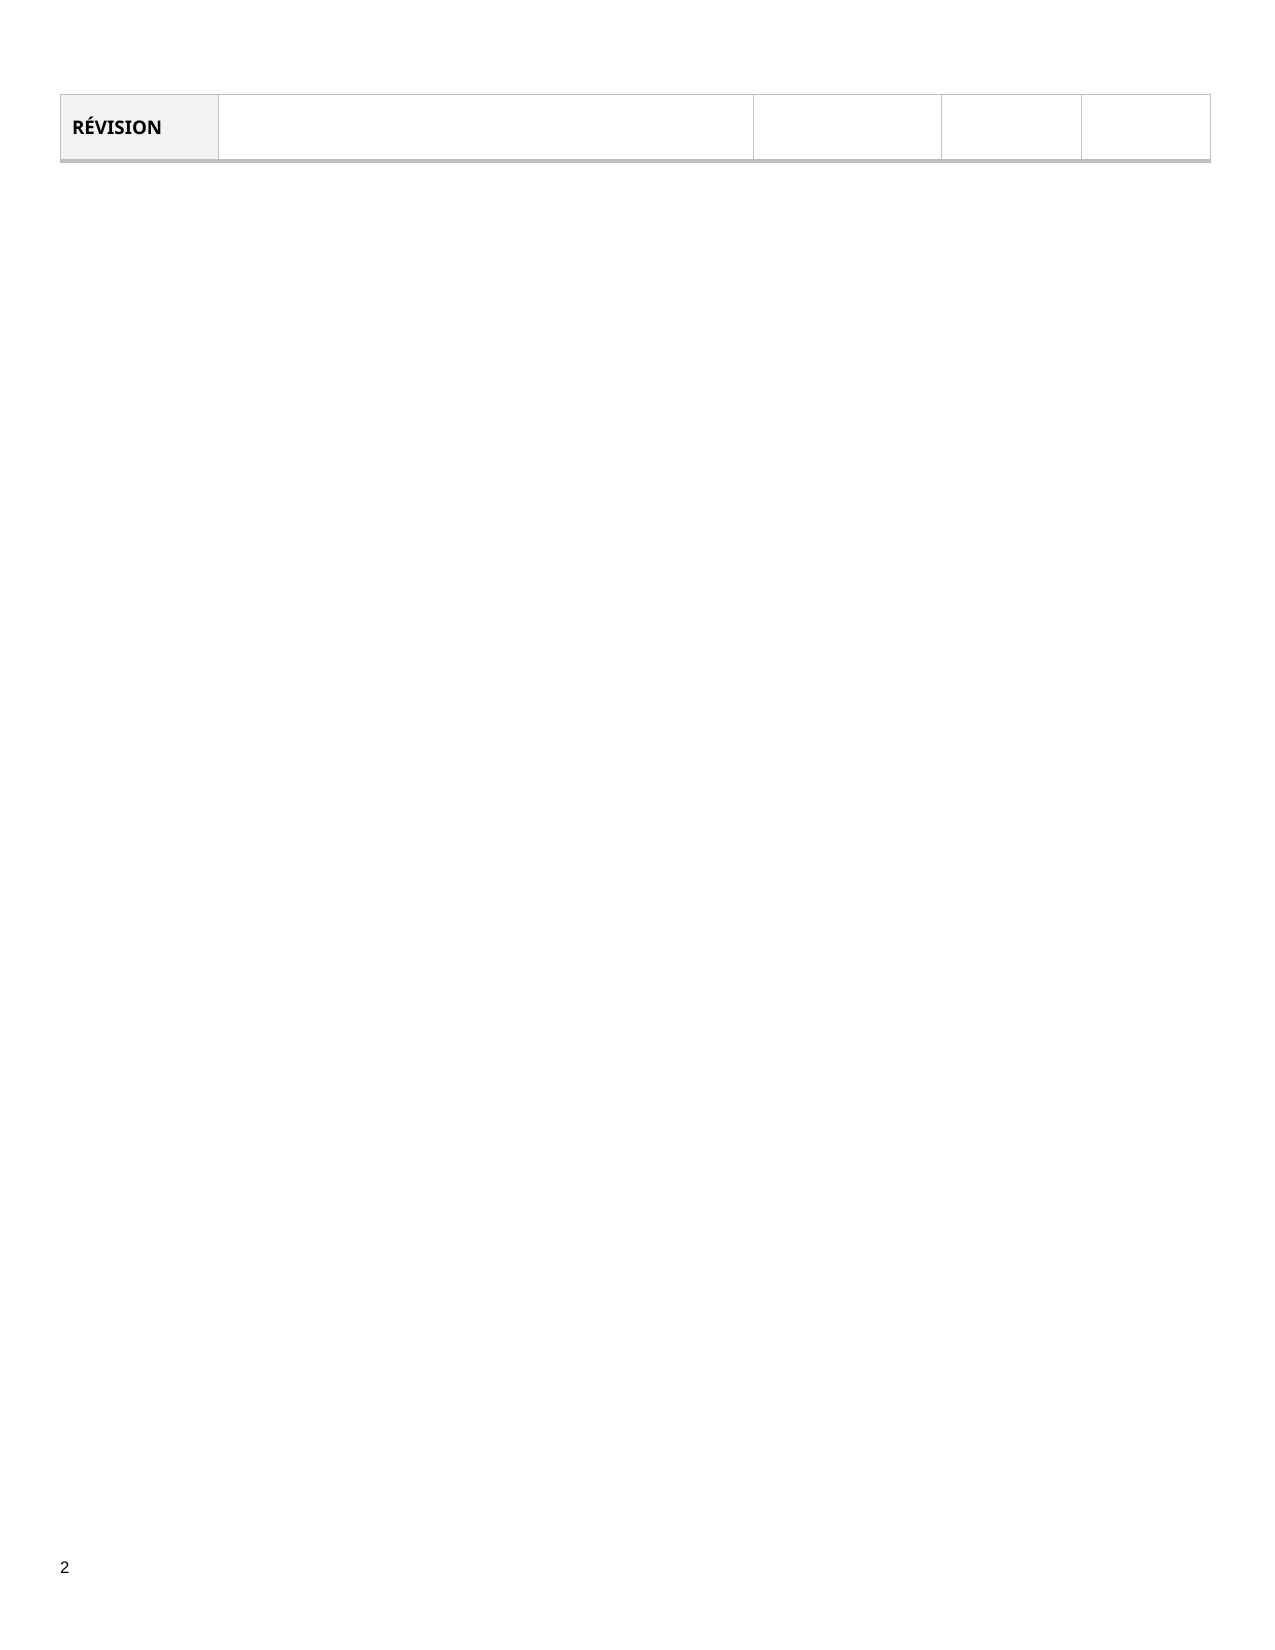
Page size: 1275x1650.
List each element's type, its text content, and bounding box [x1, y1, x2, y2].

table_cell [1082, 95, 1210, 159]
table_cell [942, 95, 1081, 159]
table_cell [754, 95, 941, 159]
table_cell [219, 95, 753, 159]
table_cell RÉVISION [61, 95, 218, 159]
